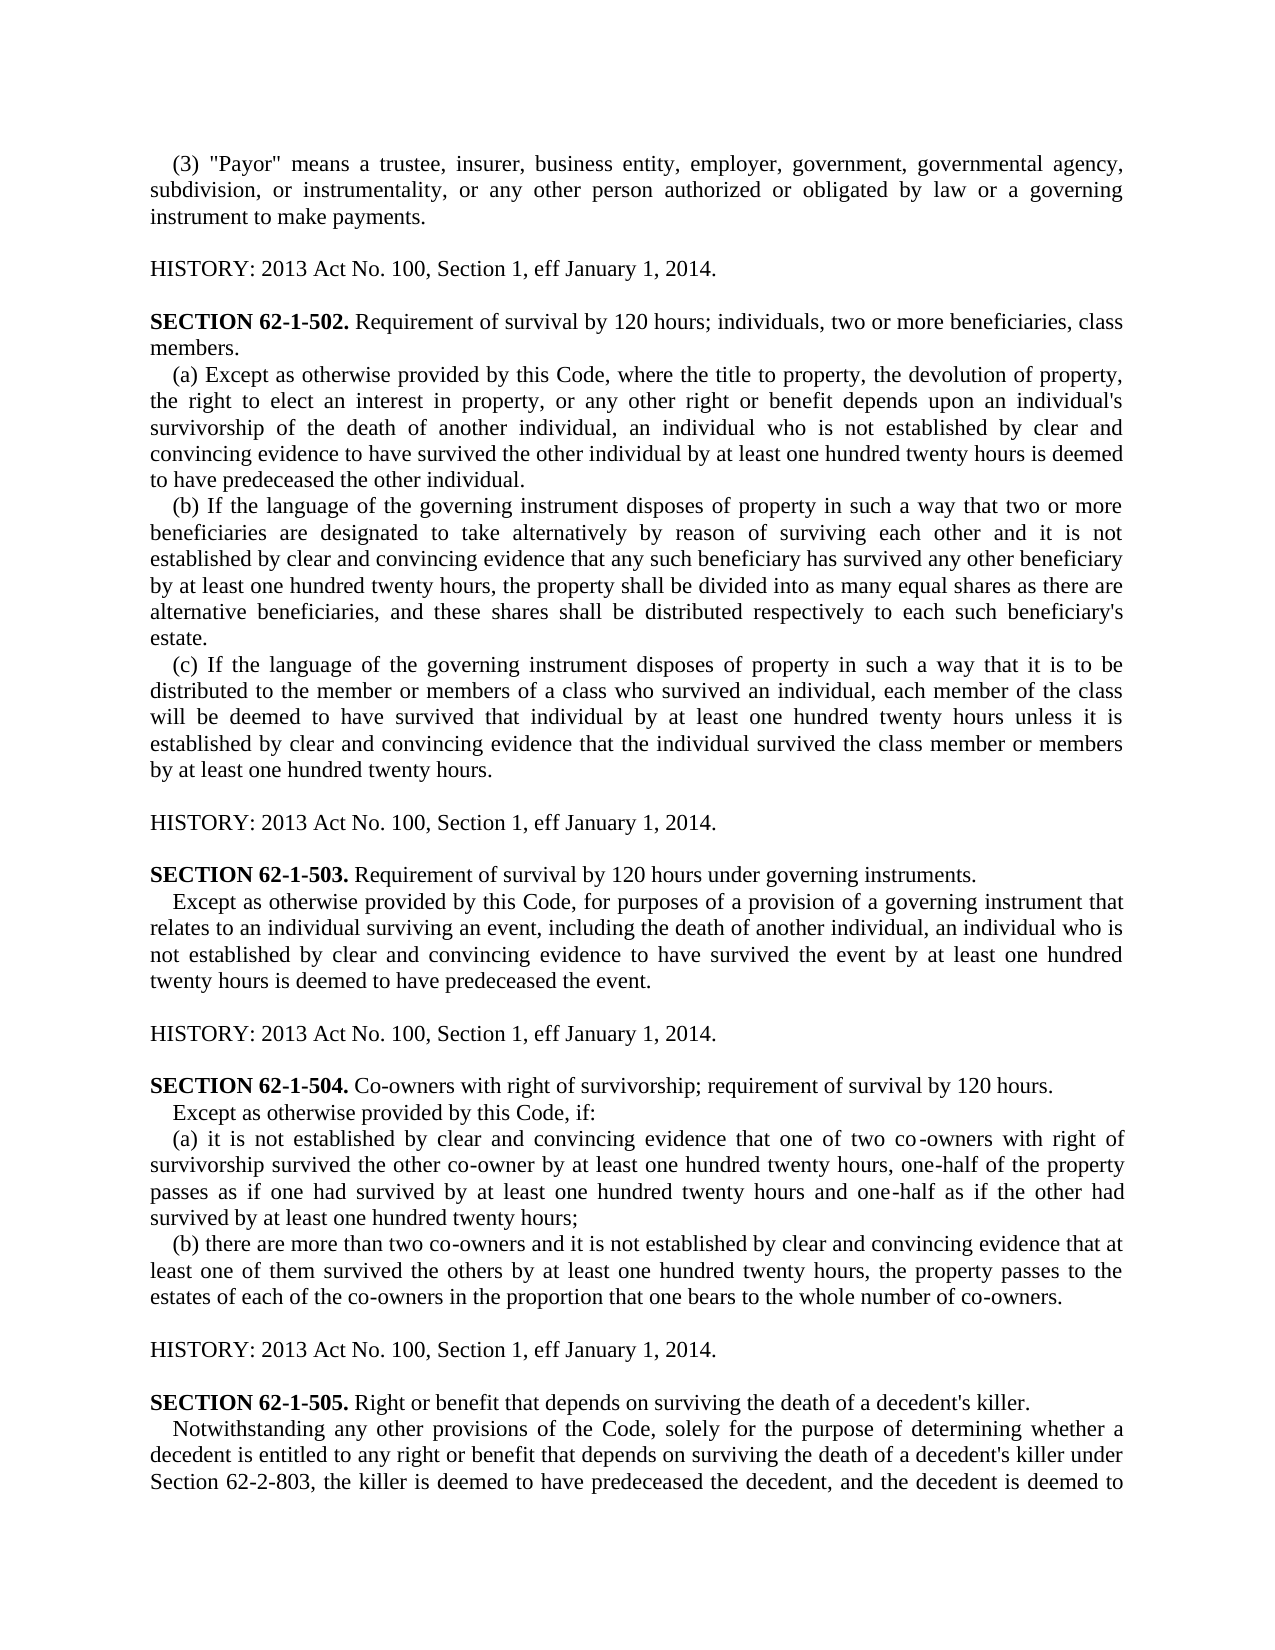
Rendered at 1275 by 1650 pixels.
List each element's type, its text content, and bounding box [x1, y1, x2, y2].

text (b) there are more than two co-owners and it is not established by clear and convincing evidence that at least one of them survived the others by at least one hundred twenty hours, the property passes to the estates of each of the co-owners in the proportion that one bears to the whole number of co-owners. [150, 1231, 1125, 1309]
text Except as otherwise provided by this Code, if: [150, 1099, 1125, 1125]
text SECTION 62-1-505. Right or benefit that depends on surviving the death of a decedent's killer. [150, 1389, 1125, 1415]
text (b) If the language of the governing instrument disposes of property in such a way that two or more beneficiaries are designated to take alternatively by reason of surviving each other and it is not established by clear and convincing evidence that any such beneficiary has survived any other beneficiary by at least one hundred twenty hours, the property shall be divided into as many equal shares as there are alternative beneficiaries, and these shares shall be distributed respectively to each such beneficiary's estate. [150, 493, 1125, 651]
text (a) it is not established by clear and convincing evidence that one of two co-owners with right of survivorship survived the other co-owner by at least one hundred twenty hours, one-half of the property passes as if one had survived by at least one hundred twenty hours and one-half as if the other had survived by at least one hundred twenty hours; [150, 1125, 1125, 1231]
text (3) "Payor" means a trustee, insurer, business entity, employer, government, governmental agency, subdivision, or instrumentality, or any other person authorized or obligated by law or a governing instrument to make payments. [150, 150, 1125, 229]
text (a) Except as otherwise provided by this Code, where the title to property, the devolution of property, the right to elect an interest in property, or any other right or benefit depends upon an individual's survivorship of the death of another individual, an individual who is not established by clear and convincing evidence to have survived the other individual by at least one hundred twenty hours is deemed to have predeceased the other individual. [150, 361, 1125, 493]
text (c) If the language of the governing instrument disposes of property in such a way that it is to be distributed to the member or members of a class who survived an individual, each member of the class will be deemed to have survived that individual by at least one hundred twenty hours unless it is established by clear and convincing evidence that the individual survived the class member or members by at least one hundred twenty hours. [150, 651, 1125, 782]
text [150, 1415, 1125, 1494]
text Except as otherwise provided by this Code, for purposes of a provision of a governing instrument that relates to an individual surviving an event, including the death of another individual, an individual who is not established by clear and convincing evidence to have survived the event by at least one hundred twenty hours is deemed to have predeceased the event. [150, 888, 1125, 993]
text SECTION 62-1-504. Co-owners with right of survivorship; requirement of survival by 120 hours. [150, 1072, 1125, 1099]
text HISTORY: 2013 Act No. 100, Section 1, eff January 1, 2014. [150, 809, 1125, 835]
text HISTORY: 2013 Act No. 100, Section 1, eff January 1, 2014. [150, 1020, 1125, 1046]
text SECTION 62-1-502. Requirement of survival by 120 hours; individuals, two or more beneficiaries, class members. [150, 308, 1125, 361]
text SECTION 62-1-503. Requirement of survival by 120 hours under governing instruments. [150, 862, 1125, 888]
text HISTORY: 2013 Act No. 100, Section 1, eff January 1, 2014. [150, 255, 1125, 282]
text HISTORY: 2013 Act No. 100, Section 1, eff January 1, 2014. [150, 1336, 1125, 1362]
